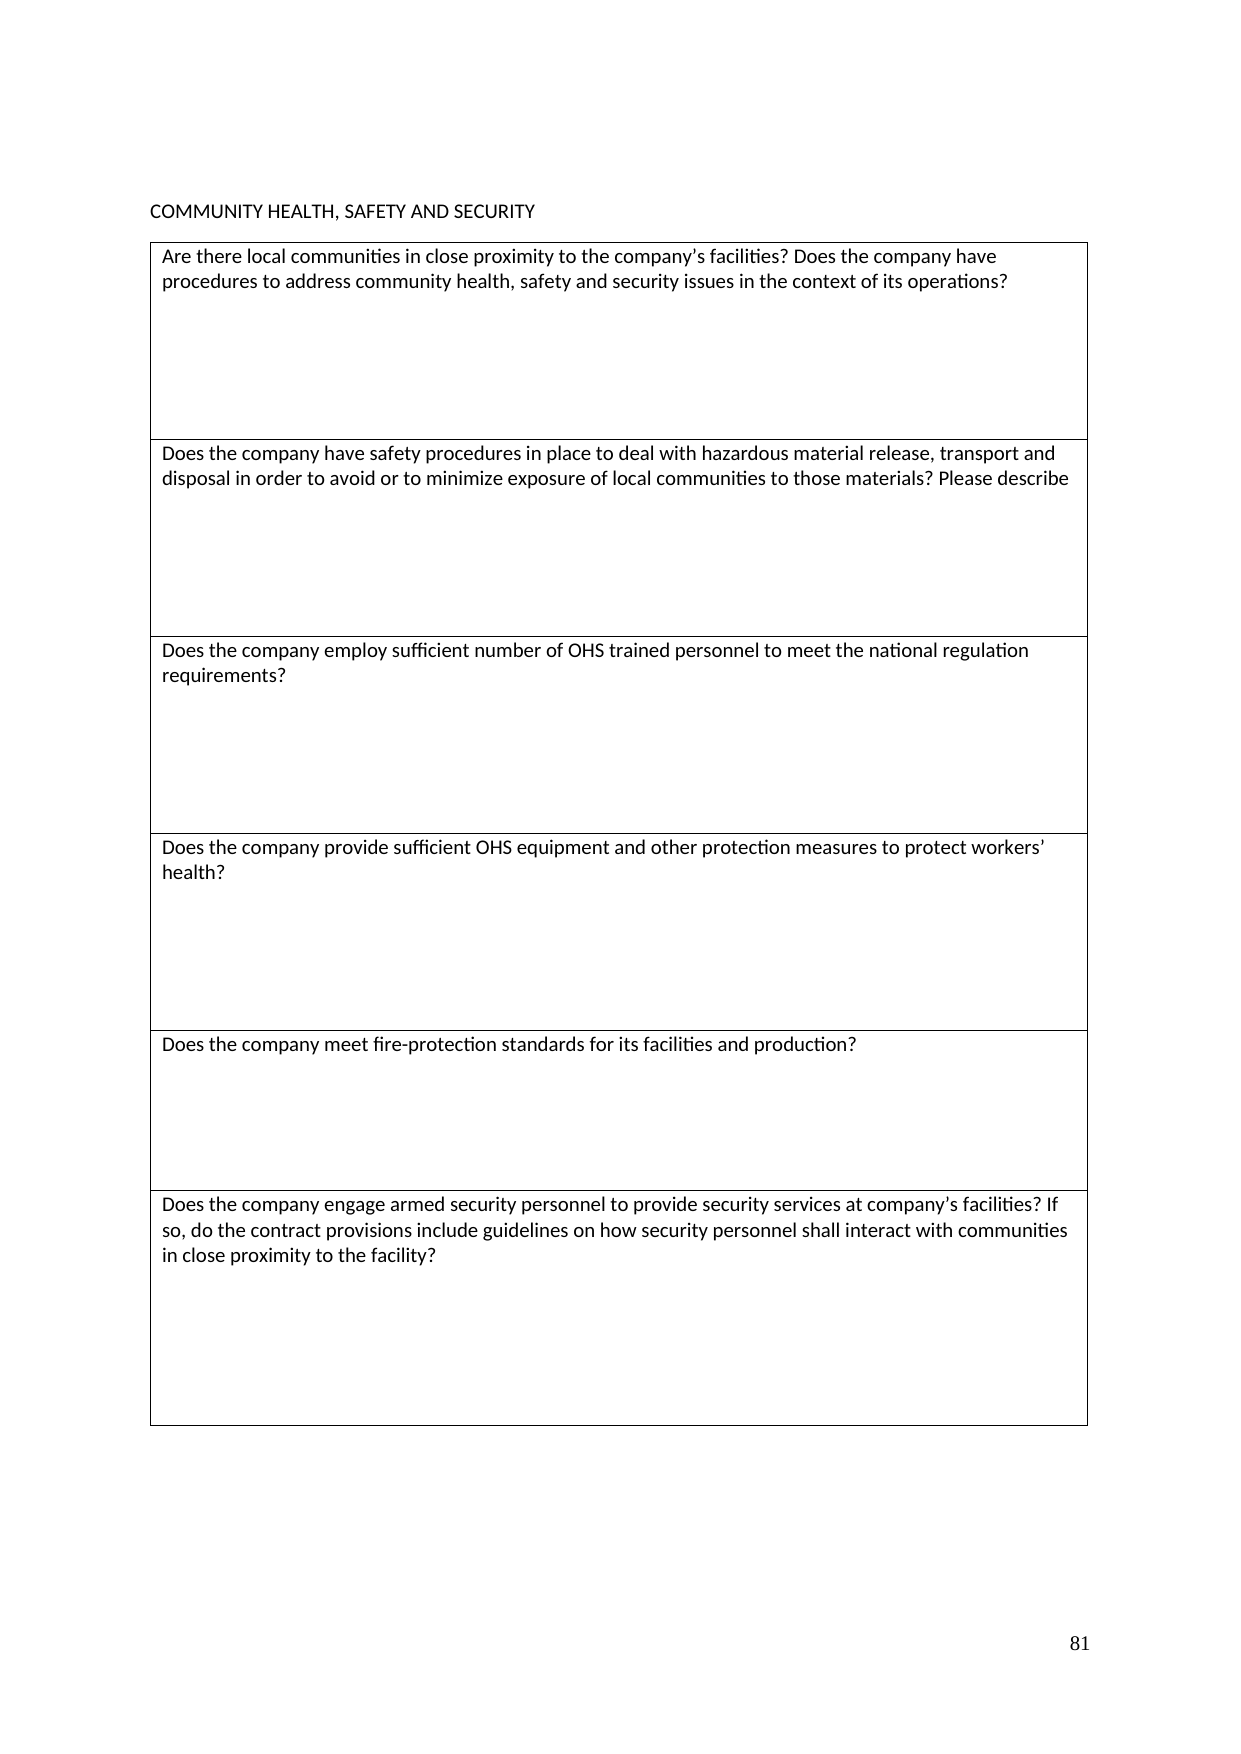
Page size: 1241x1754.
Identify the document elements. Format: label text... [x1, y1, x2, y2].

table_cell Does the company meet fire-protection standards for its facilities and production? [151, 1031, 1087, 1190]
text COMMUNITY HEALTH, SAFETY AND SECURITY [150, 198, 1090, 223]
table_cell Does the company engage armed security personnel to provide security services at company’s facilities? If so, do the contract provisions include guidelines on how security personnel shall interact with communities in close proximity to the facility? [151, 1191, 1087, 1425]
table_cell Does the company have safety procedures in place to deal with hazardous material release, transport and disposal in order to avoid or to minimize exposure of local communities to those materials? Please describe [151, 440, 1087, 636]
table_cell Does the company provide sufficient OHS equipment and other protection measures to protect workers’ health? [151, 834, 1087, 1030]
table_header Are there local communities in close proximity to the company’s facilities? Does the company have procedures to address community health, safety and security issues in the context of its operations? [151, 243, 1087, 439]
table_cell Does the company employ sufficient number of OHS trained personnel to meet the national regulation requirements? [151, 637, 1087, 833]
